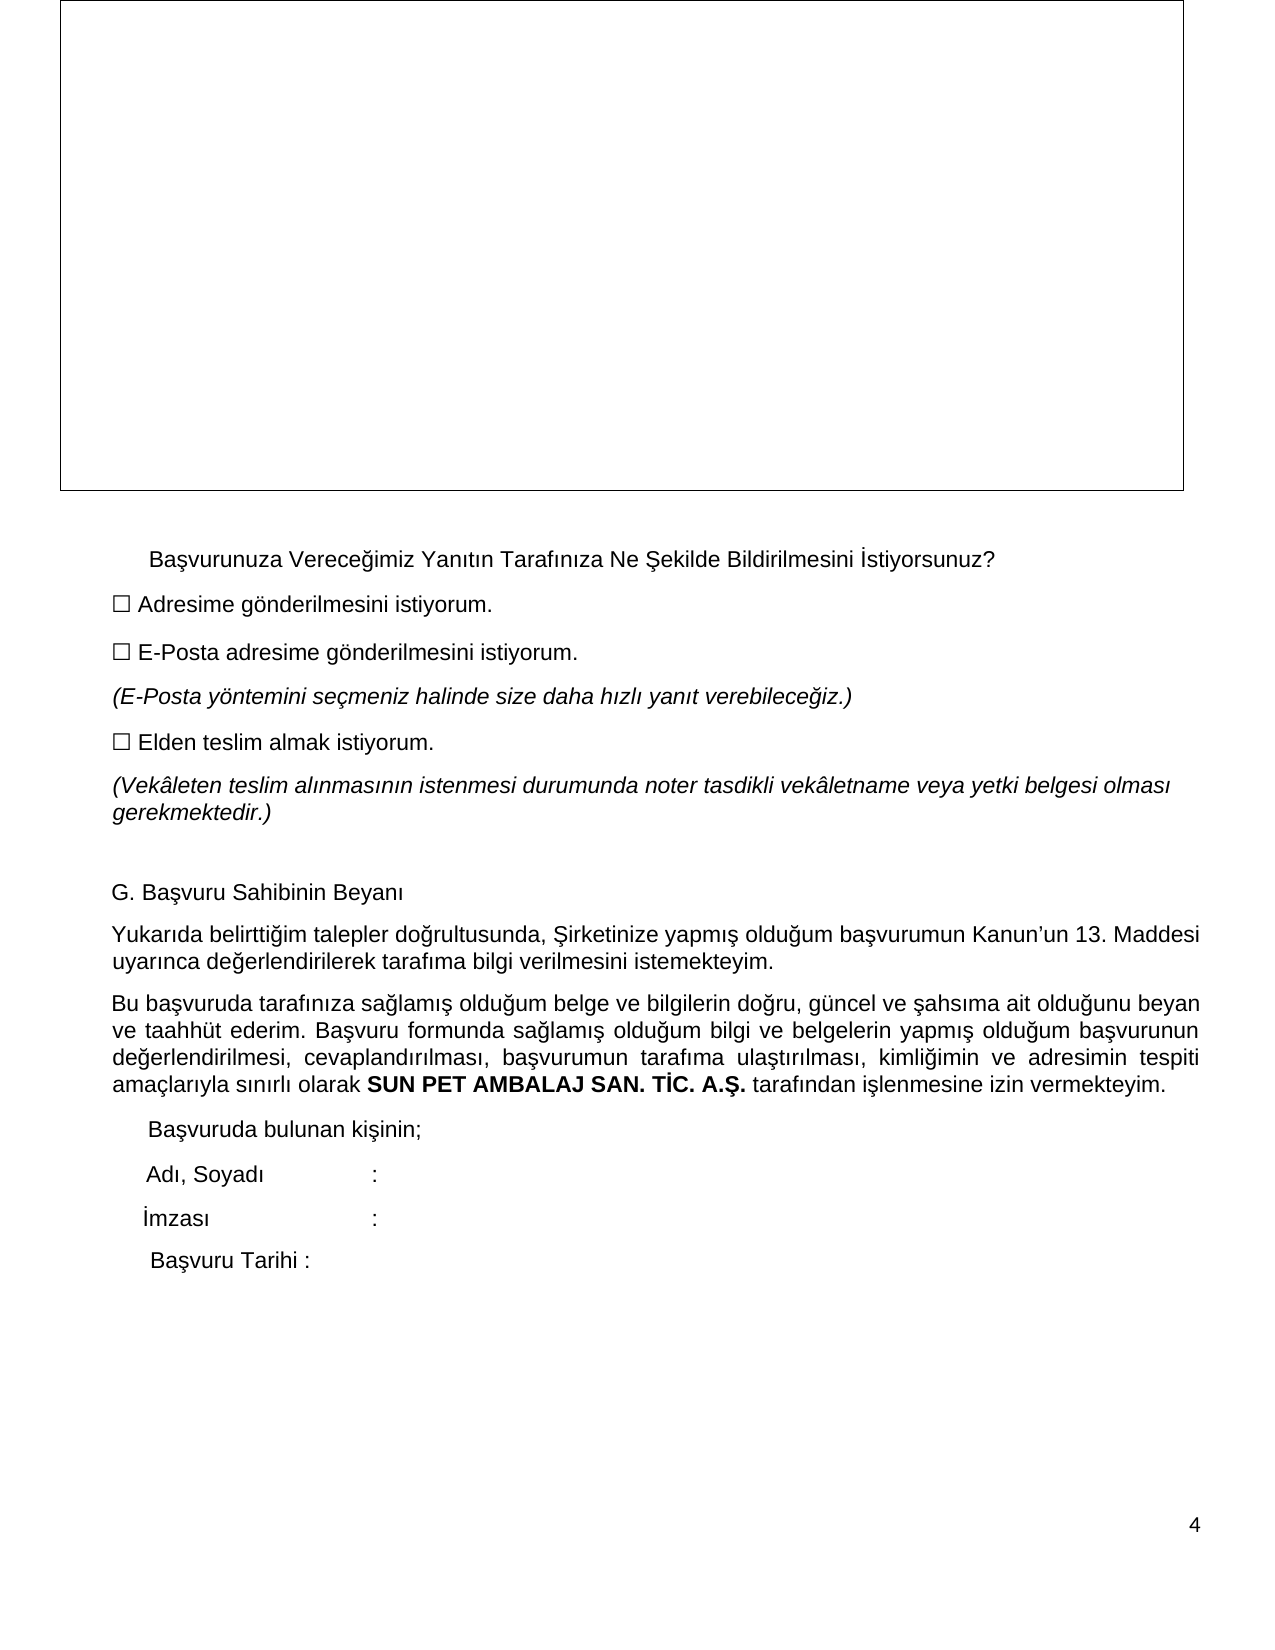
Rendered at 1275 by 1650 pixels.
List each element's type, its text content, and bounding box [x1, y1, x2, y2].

text ☐ E-Posta adresime gönderilmesini istiyorum. [111, 636, 1200, 667]
text Adı, Soyadı : [75, 1161, 1200, 1187]
text Başvuruda bulunan kişinin; [75, 1116, 1200, 1143]
text ☐ Elden teslim almak istiyorum. [111, 726, 1200, 757]
text G. Başvuru Sahibinin Beyanı [111, 878, 1200, 905]
text Bu başvuruda tarafınıza sağlamış olduğum belge ve bilgilerin doğru, güncel ve şahsıma ait olduğunu beyan ve taahhüt ederim. Başvuru formunda sağlamış olduğum bilgi ve belgelerin yapmış olduğum başvurunun değerlendirilmesi, cevaplandırılması, başvurumun tarafıma ulaştırılması, kimliğimin ve adresimin tespiti amaçlarıyla sınırlı olarak SUN PET AMBALAJ SAN. TİC. A.Ş. tarafından işlenmesine izin vermekteyim. [111, 990, 1200, 1098]
text (Vekâleten teslim alınmasının istenmesi durumunda noter tasdikli vekâletname veya yetki belgesi olması gerekmektedir.) [112, 773, 1200, 825]
text Yukarıda belirttiğim talepler doğrultusunda, Şirketinize yapmış olduğum başvurumun Kanun’un 13. Maddesi uyarınca değerlendirilerek tarafıma bilgi verilmesini istemekteyim. [111, 921, 1200, 974]
text Başvurunuza Vereceğimiz Yanıtın Tarafınıza Ne Şekilde Bildirilmesini İstiyorsunuz? [148, 546, 1200, 572]
table_header [61, 1, 1183, 490]
text ☐ Adresime gönderilmesini istiyorum. [111, 588, 1200, 619]
text İmzası : [75, 1204, 1200, 1231]
text Başvuru Tarihi : [150, 1247, 1200, 1273]
text (E-Posta yöntemini seçmeniz halinde size daha hızlı yanıt verebileceğiz.) [112, 683, 1200, 709]
